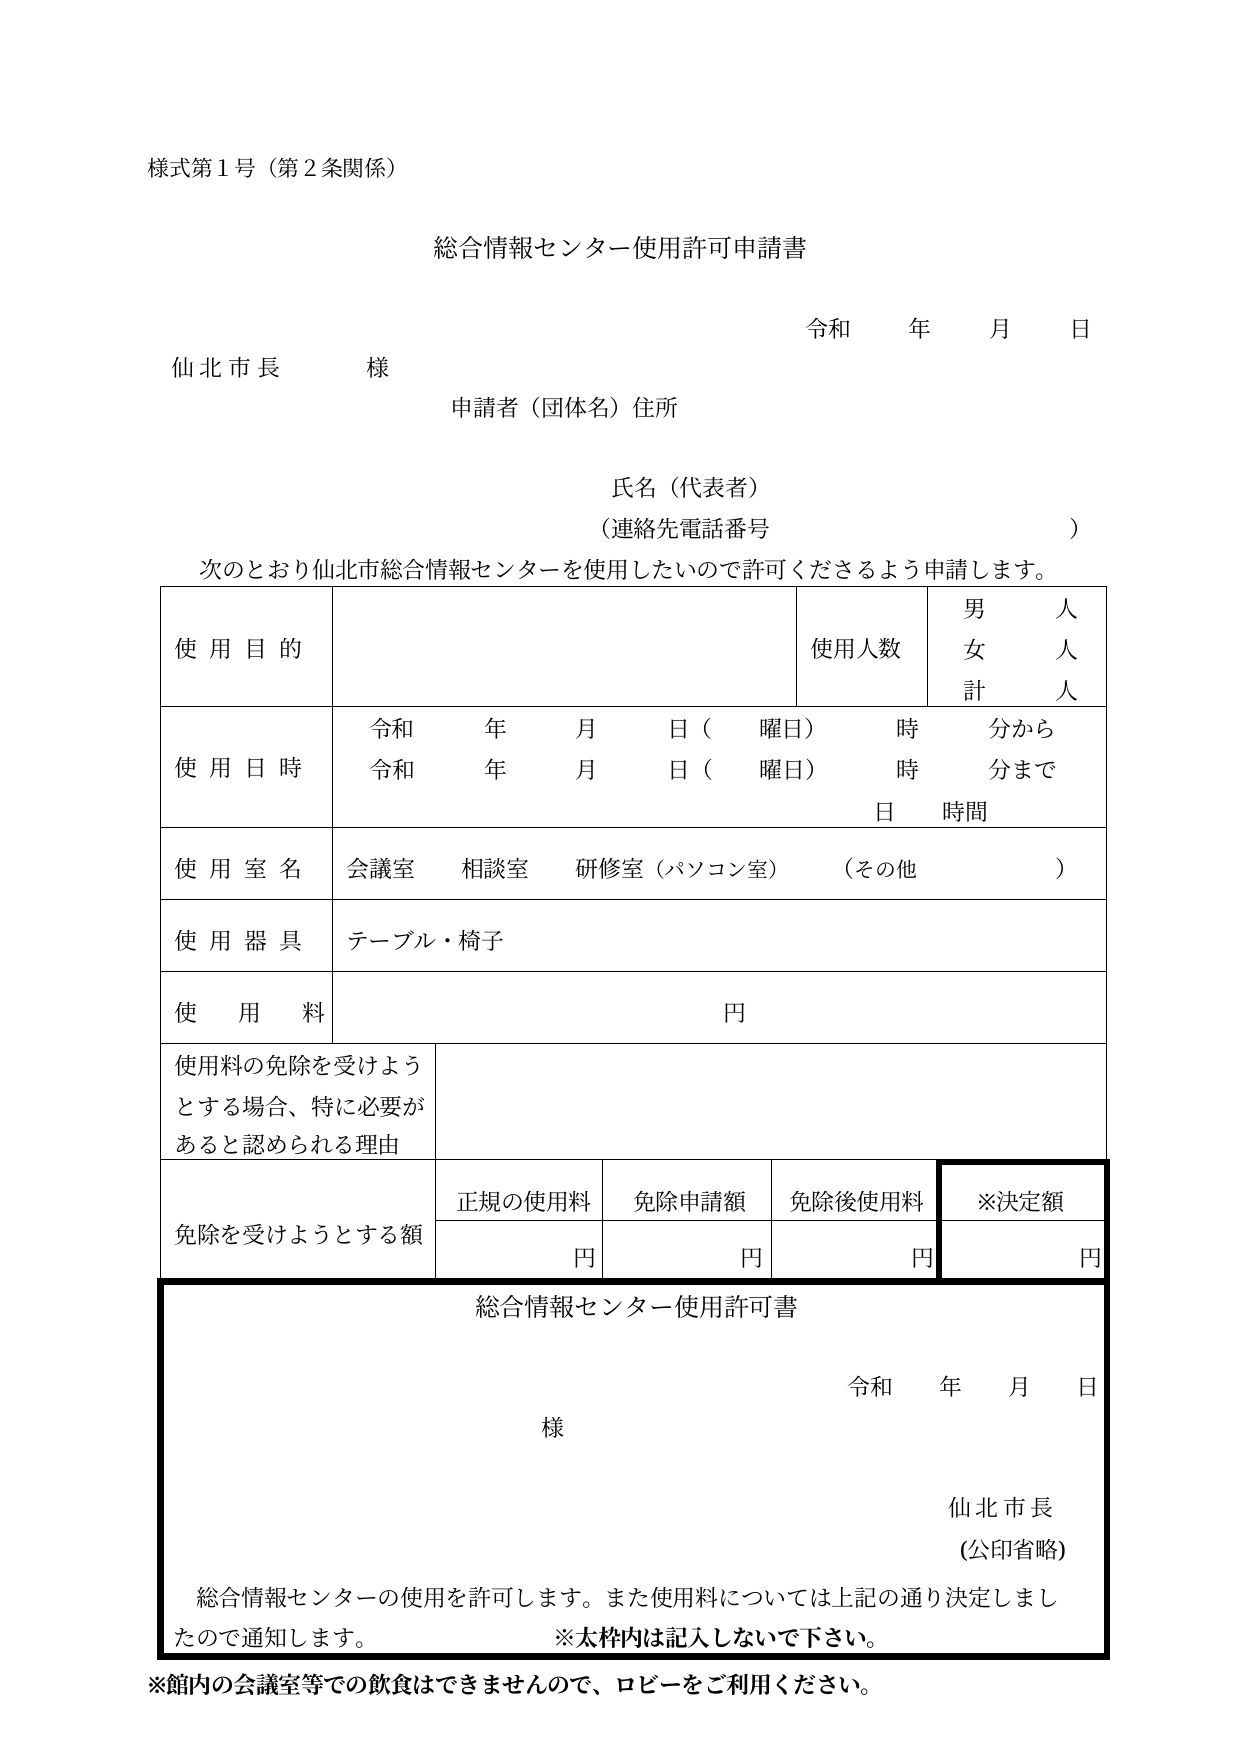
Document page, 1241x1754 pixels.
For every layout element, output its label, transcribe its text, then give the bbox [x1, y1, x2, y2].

text 令和 年 月 日 [806, 311, 1119, 343]
table_cell 免除後使用料 [772, 1160, 936, 1220]
text （連絡先電話番号 ） [562, 511, 1119, 544]
table_header 使用人数 [797, 587, 927, 706]
text 様式第１号（第２条関係） [148, 151, 1119, 182]
table_cell 令和 年 月 日（ 曜日） 時 分から令和 年 月 日（ 曜日） 時 分まで 日 時間 [333, 707, 1106, 827]
table_header [333, 587, 796, 706]
table_cell 正規の使用料 [436, 1160, 602, 1220]
table_cell 総合情報センター使用許可書 令和 年 月 日 様 仙 北 市 長 (公印省略) 総合情報センターの使用を許可します。また使用料については上記の通り決定しまし たので通知します。 ※太枠内は記入しないで下さい。 [164, 1285, 1104, 1653]
table_header 使 用 目 的 [161, 587, 332, 706]
table_cell 会議室 相談室 研修室（パソコン室） （その他 ） [333, 828, 1106, 899]
table_cell 使用料の免除を受けようとする場合、特に必要が あると認められる理由 [161, 1044, 435, 1159]
table_cell 円 [772, 1221, 936, 1278]
text 申請者（団体名）住所 [451, 390, 684, 423]
table_cell 円 [436, 1221, 602, 1278]
table_header 男 人 女 人 計 人 [928, 587, 1106, 706]
table_cell 円 [942, 1221, 1104, 1278]
table_cell 使 用 日 時 [161, 707, 332, 827]
table_cell 円 [333, 972, 1106, 1043]
table_cell ※決定額 [942, 1165, 1104, 1220]
table_cell テーブル・椅子 [333, 900, 1106, 971]
text 仙 北 市 長 様 [171, 350, 393, 383]
text ※館内の会議室等での飲食はできませんので、ロビーをご利用ください。 [148, 1667, 1119, 1700]
table_cell 使 用 室 名 [161, 828, 332, 899]
table_cell 免除申請額 [603, 1160, 771, 1220]
text 次のとおり仙北市総合情報センターを使用したいので許可くださるよう申請します。 [198, 552, 1061, 585]
table_cell 使 用 料 [161, 972, 332, 1043]
table_cell 円 [603, 1221, 771, 1278]
text 氏名（代表者） [323, 471, 1061, 503]
table_cell 免除を受けようとする額 [161, 1160, 435, 1278]
title 総合情報センター使用許可申請書 [180, 228, 1061, 264]
table_cell 使 用 器 具 [161, 900, 332, 971]
table_cell [436, 1044, 1106, 1159]
